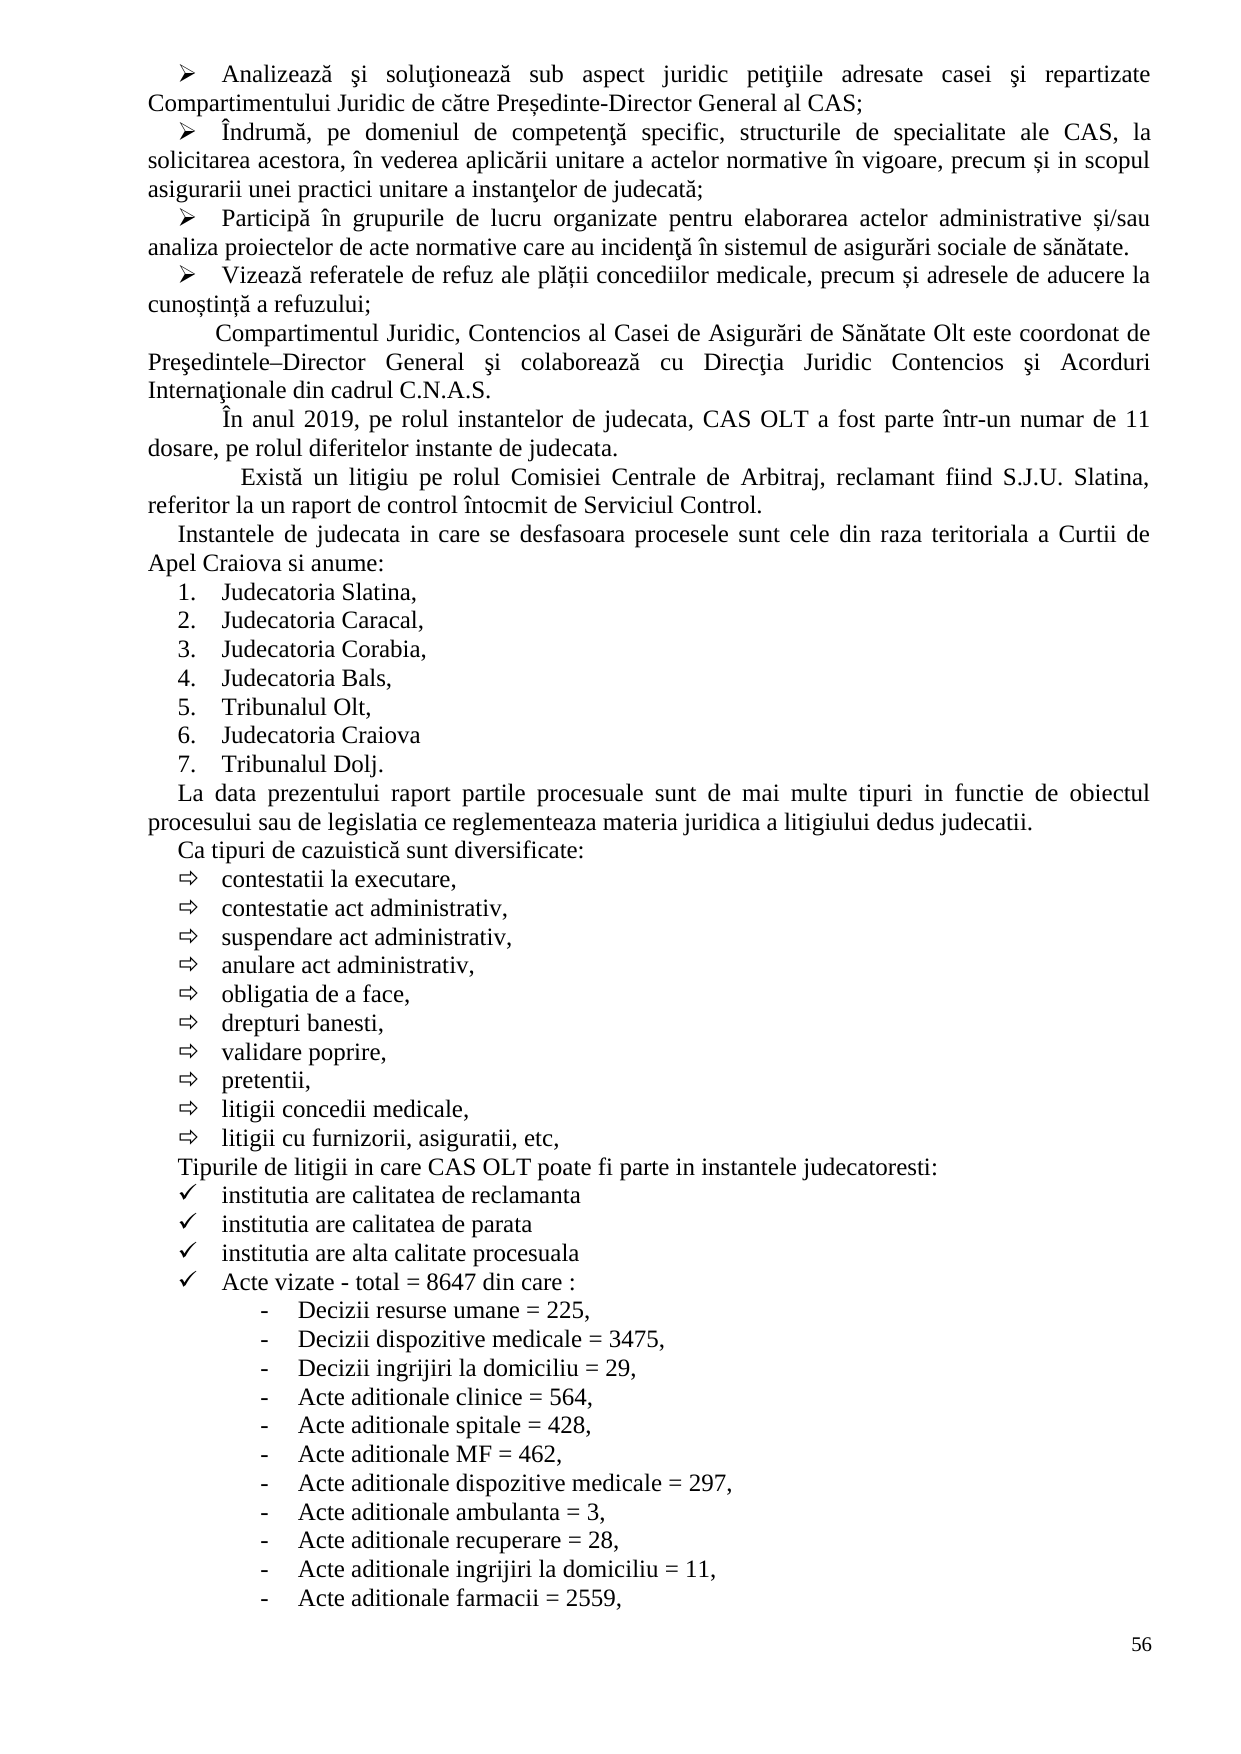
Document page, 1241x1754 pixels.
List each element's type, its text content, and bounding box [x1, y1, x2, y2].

text Ca tipuri de cazuistică sunt diversificate: [148, 835, 1152, 864]
text 3. Judecatoria Corabia, [148, 634, 1152, 663]
list Decizii resurse umane = 225, [260, 1295, 1152, 1324]
list Analizează şi soluţionează sub aspect juridic petiţiile adresate casei şi repartizate Compartimentului Juridic de către Președinte-Director General al CAS; [148, 59, 1152, 117]
text Tipurile de litigii in care CAS OLT poate fi parte in instantele judecatoresti: [148, 1152, 1152, 1180]
text Compartimentul Juridic, Contencios al Casei de Asigurări de Sănătate Olt este coordonat de Preşedintele–Director General şi colaborează cu Direcţia Juridic Contencios şi Acorduri Internaţionale din cadrul C.N.A.S. [148, 318, 1152, 404]
text În anul 2019, pe rolul instantelor de judecata, CAS OLT a fost parte într-un numar de 11 dosare, pe rolul diferitelor instante de judecata. [148, 404, 1152, 462]
text 4. Judecatoria Bals, [148, 663, 1152, 692]
list anulare act administrativ, [148, 950, 1152, 979]
list Acte aditionale recuperare = 28, [260, 1525, 1152, 1554]
list drepturi banesti, [148, 1008, 1152, 1037]
list Decizii ingrijiri la domiciliu = 29, [260, 1353, 1152, 1382]
text 2. Judecatoria Caracal, [148, 605, 1152, 634]
list Acte vizate - total = 8647 din care : [148, 1267, 1152, 1295]
list Vizează referatele de refuz ale plății concediilor medicale, precum și adresele de aducere la cunoștință a refuzului; [148, 260, 1152, 318]
list suspendare act administrativ, [148, 922, 1152, 950]
list validare poprire, [148, 1037, 1152, 1065]
list Acte aditionale dispozitive medicale = 297, [260, 1468, 1152, 1497]
list institutia are calitatea de parata [148, 1209, 1152, 1238]
text 5. Tribunalul Olt, [148, 692, 1152, 720]
list Acte aditionale clinice = 564, [260, 1382, 1152, 1410]
list litigii cu furnizorii, asiguratii, etc, [148, 1123, 1152, 1152]
text Există un litigiu pe rolul Comisiei Centrale de Arbitraj, reclamant fiind S.J.U. Slatina, referitor la un raport de control întocmit de Serviciul Control. [148, 462, 1152, 519]
list Acte aditionale spitale = 428, [260, 1410, 1152, 1439]
list contestatie act administrativ, [148, 893, 1152, 922]
list Acte aditionale ambulanta = 3, [260, 1497, 1152, 1525]
list Acte aditionale ingrijiri la domiciliu = 11, [260, 1554, 1152, 1583]
list Decizii dispozitive medicale = 3475, [260, 1324, 1152, 1353]
list institutia are alta calitate procesuala [148, 1238, 1152, 1267]
text Instantele de judecata in care se desfasoara procesele sunt cele din raza teritoriala a Curtii de Apel Craiova si anume: [148, 519, 1152, 577]
list institutia are calitatea de reclamanta [148, 1180, 1152, 1209]
list Participă în grupurile de lucru organizate pentru elaborarea actelor administrative și/sau analiza proiectelor de acte normative care au incidenţă în sistemul de asigurări sociale de sănătate. [148, 203, 1152, 260]
text 1. Judecatoria Slatina, [148, 577, 1152, 605]
list pretentii, [148, 1065, 1152, 1094]
list Îndrumă, pe domeniul de competenţă specific, structurile de specialitate ale CAS, la solicitarea acestora, în vederea aplicării unitare a actelor normative în vigoare, precum și in scopul asigurarii unei practici unitare a instanţelor de judecată; [148, 117, 1152, 203]
list Acte aditionale MF = 462, [260, 1439, 1152, 1468]
text 7. Tribunalul Dolj. [148, 749, 1152, 778]
list contestatii la executare, [148, 864, 1152, 893]
text La data prezentului raport partile procesuale sunt de mai multe tipuri in functie de obiectul procesului sau de legislatia ce reglementeaza materia juridica a litigiului dedus judecatii. [148, 778, 1152, 835]
list obligatia de a face, [148, 979, 1152, 1008]
text 6. Judecatoria Craiova [148, 720, 1152, 749]
list Acte aditionale farmacii = 2559, [260, 1583, 1152, 1612]
list litigii concedii medicale, [148, 1094, 1152, 1123]
